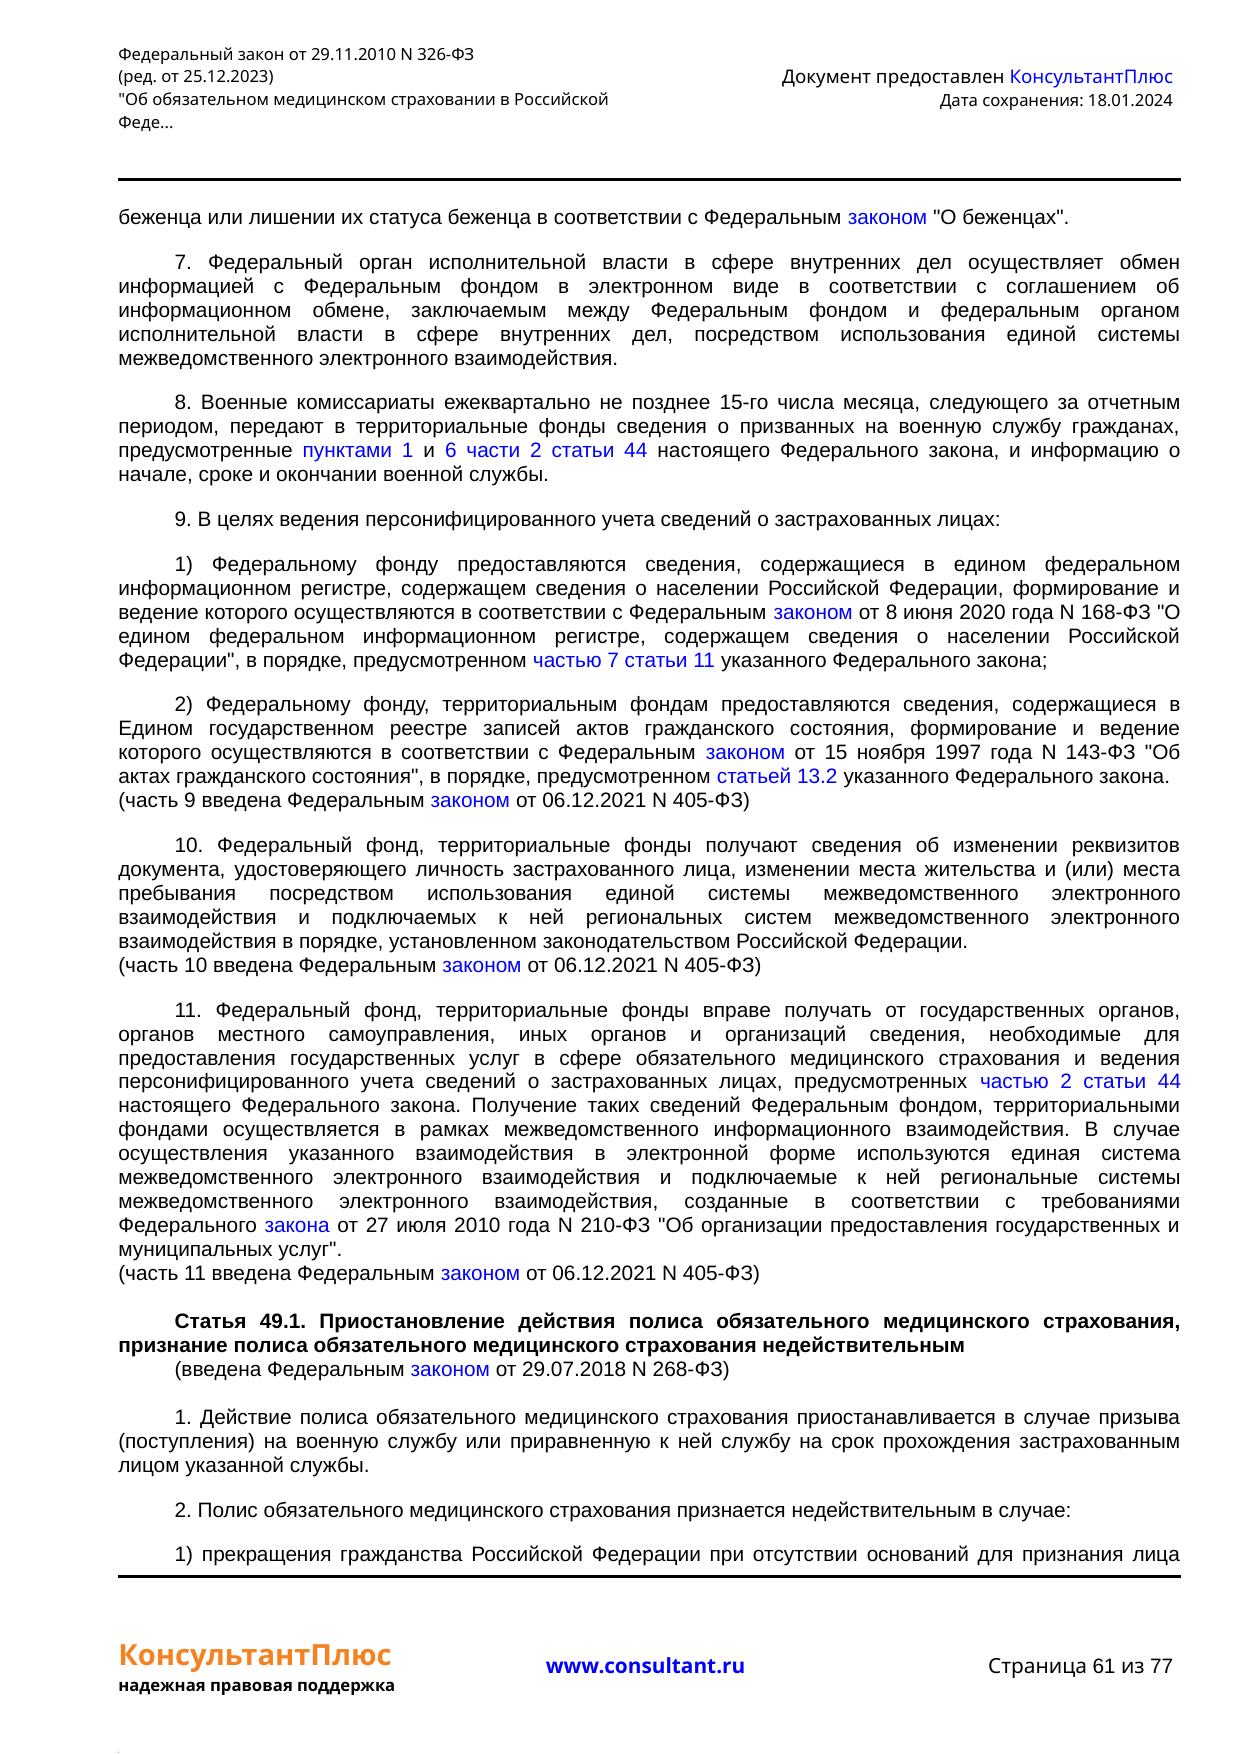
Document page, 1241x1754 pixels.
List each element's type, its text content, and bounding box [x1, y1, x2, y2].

text (часть 11 введена Федеральным законом от 06.12.2021 N 405-ФЗ) [118, 1261, 1181, 1285]
text 2) Федеральному фонду, территориальным фондам предоставляются сведения, содержащиеся в Едином государственном реестре записей актов гражданского состояния, формирование и ведение которого осуществляются в соответствии с Федеральным законом от 15 ноября 1997 года N 143-ФЗ "Об актах гражданского состояния", в порядке, предусмотренном статьей 13.2 указанного Федерального закона. [118, 692, 1181, 788]
text (часть 9 введена Федеральным законом от 06.12.2021 N 405-ФЗ) [118, 788, 1181, 812]
text 11. Федеральный фонд, территориальные фонды вправе получать от государственных органов, органов местного самоуправления, иных органов и организаций сведения, необходимые для предоставления государственных услуг в сфере обязательного медицинского страхования и ведения персонифицированного учета сведений о застрахованных лицах, предусмотренных частью 2 статьи 44 настоящего Федерального закона. Получение таких сведений Федеральным фондом, территориальными фондами осуществляется в рамках межведомственного информационного взаимодействия. В случае осуществления указанного взаимодействия в электронной форме используются единая система межведомственного электронного взаимодействия и подключаемые к ней региональные системы межведомственного электронного взаимодействия, созданные в соответствии с требованиями Федерального закона от 27 июля 2010 года N 210-ФЗ "Об организации предоставления государственных и муниципальных услуг". [118, 997, 1181, 1261]
text 7. Федеральный орган исполнительной власти в сфере внутренних дел осуществляет обмен информацией с Федеральным фондом в электронном виде в соответствии с соглашением об информационном обмене, заключаемым между Федеральным фондом и федеральным органом исполнительной власти в сфере внутренних дел, посредством использования единой системы межведомственного электронного взаимодействия. [118, 249, 1181, 369]
text 2. Полис обязательного медицинского страхования признается недействительным в случае: [118, 1497, 1181, 1521]
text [118, 205, 1181, 229]
text 8. Военные комиссариаты ежеквартально не позднее 15-го числа месяца, следующего за отчетным периодом, передают в территориальные фонды сведения о призванных на военную службу гражданах, предусмотренные пунктами 1 и 6 части 2 статьи 44 настоящего Федерального закона, и информацию о начале, сроке и окончании военной службы. [118, 390, 1181, 486]
text (часть 10 введена Федеральным законом от 06.12.2021 N 405-ФЗ) [118, 953, 1181, 977]
text 10. Федеральный фонд, территориальные фонды получают сведения об изменении реквизитов документа, удостоверяющего личность застрахованного лица, изменении места жительства и (или) места пребывания посредством использования единой системы межведомственного электронного взаимодействия и подключаемых к ней региональных систем межведомственного электронного взаимодействия в порядке, установленном законодательством Российской Федерации. [118, 833, 1181, 953]
title Статья 49.1. Приостановление действия полиса обязательного медицинского страхования, признание полиса обязательного медицинского страхования недействительным [118, 1309, 1181, 1357]
text 9. В целях ведения персонифицированного учета сведений о застрахованных лицах: [118, 507, 1181, 531]
text (введена Федеральным законом от 29.07.2018 N 268-ФЗ) [118, 1357, 1181, 1381]
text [118, 1542, 1181, 1566]
text 1. Действие полиса обязательного медицинского страхования приостанавливается в случае призыва (поступления) на военную службу или приравненную к ней службу на срок прохождения застрахованным лицом указанной службы. [118, 1405, 1181, 1477]
text 1) Федеральному фонду предоставляются сведения, содержащиеся в едином федеральном информационном регистре, содержащем сведения о населении Российской Федерации, формирование и ведение которого осуществляются в соответствии с Федеральным законом от 8 июня 2020 года N 168-ФЗ "О едином федеральном информационном регистре, содержащем сведения о населении Российской Федерации", в порядке, предусмотренном частью 7 статьи 11 указанного Федерального закона; [118, 552, 1181, 671]
